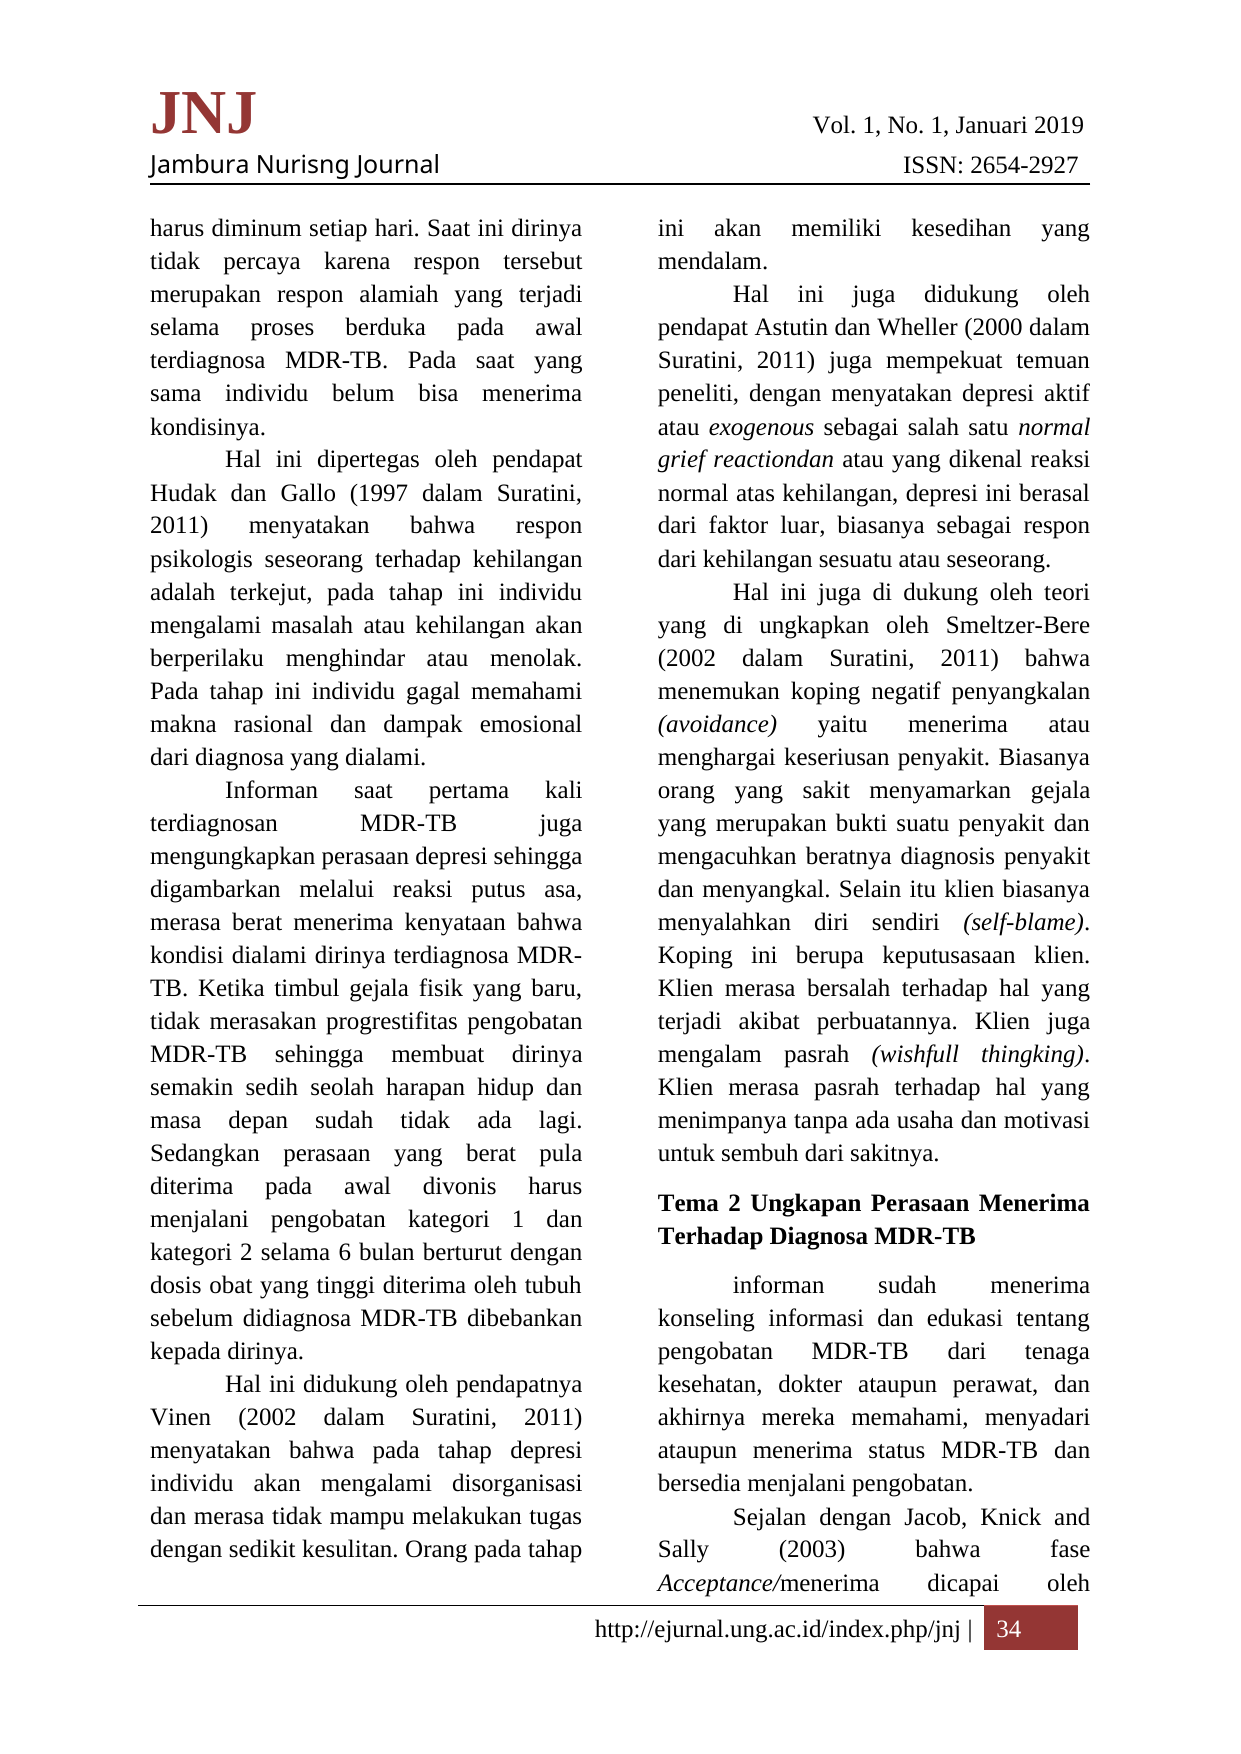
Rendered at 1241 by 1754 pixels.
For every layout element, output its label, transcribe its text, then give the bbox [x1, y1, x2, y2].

list Hal ini dipertegas oleh pendapat Hudak dan Gallo (1997 dalam Suratini, 2011) menyatakan bahwa respon psikologis seseorang terhadap kehilangan adalah terkejut, pada tahap ini individu mengalami masalah atau kehilangan akan berperilaku menghindar atau menolak. Pada tahap ini individu gagal memahami makna rasional dan dampak emosional dari diagnosa yang dialami. [150, 444, 583, 771]
text informan sudah menerima konseling informasi dan edukasi tentang pengobatan MDR-TB dari tenaga kesehatan, dokter ataupun perawat, dan akhirnya mereka memahami, menyadari ataupun menerima status MDR-TB dan bersedia menjalani pengobatan. [658, 1270, 1090, 1497]
list Hal ini didukung oleh pendapatnya Vinen (2002 dalam Suratini, 2011) menyatakan bahwa pada tahap depresi individu akan mengalami disorganisasi dan merasa tidak mampu melakukan tugas dengan sedikit kesulitan. Orang pada tahap ini akan memiliki kesedihan yang mendalam. [658, 213, 1090, 275]
list Hal ini didukung oleh pendapatnya Vinen (2002 dalam Suratini, 2011) menyatakan bahwa pada tahap depresi individu akan mengalami disorganisasi dan merasa tidak mampu melakukan tugas dengan sedikit kesulitan. Orang pada tahap ini akan memiliki kesedihan yang mendalam. [150, 1369, 583, 1563]
list Informan saat pertama kali terdiagnosan MDR-TB juga mengungkapkan perasaan depresi sehingga digambarkan melalui reaksi putus asa, merasa berat menerima kenyataan bahwa kondisi dialami dirinya terdiagnosa MDR-TB. Ketika timbul gejala fisik yang baru, tidak merasakan progrestifitas pengobatan MDR-TB sehingga membuat dirinya semakin sedih seolah harapan hidup dan masa depan sudah tidak ada lagi. Sedangkan perasaan yang berat pula diterima pada awal divonis harus menjalani pengobatan kategori 1 dan kategori 2 selama 6 bulan berturut dengan dosis obat yang tinggi diterima oleh tubuh sebelum didiagnosa MDR-TB dibebankan kepada dirinya. [150, 775, 583, 1365]
list Hal ini juga di dukung oleh teori yang di ungkapkan oleh Smeltzer-Bere (2002 dalam Suratini, 2011) bahwa menemukan koping negatif penyangkalan (avoidance) yaitu menerima atau menghargai keseriusan penyakit. Biasanya orang yang sakit menyamarkan gejala yang merupakan bukti suatu penyakit dan mengacuhkan beratnya diagnosis penyakit dan menyangkal. Selain itu klien biasanya menyalahkan diri sendiri (self-blame). Koping ini berupa keputusasaan klien. Klien merasa bersalah terhadap hal yang terjadi akibat perbuatannya. Klien juga mengalam pasrah (wishfull thingking). Klien merasa pasrah terhadap hal yang menimpanya tanpa ada usaha dan motivasi untuk sembuh dari sakitnya. [658, 577, 1090, 1167]
list Hal ini juga didukung oleh pendapat Astutin dan Wheller (2000 dalam Suratini, 2011) juga mempekuat temuan peneliti, dengan menyatakan depresi aktif atau exogenous sebagai salah satu normal grief reactiondan atau yang dikenal reaksi normal atas kehilangan, depresi ini berasal dari faktor luar, biasanya sebagai respon dari kehilangan sesuatu atau seseorang. [658, 279, 1090, 572]
text Tema 2 Ungkapan Perasaan Menerima Terhadap Diagnosa MDR-TB [658, 1188, 1090, 1249]
